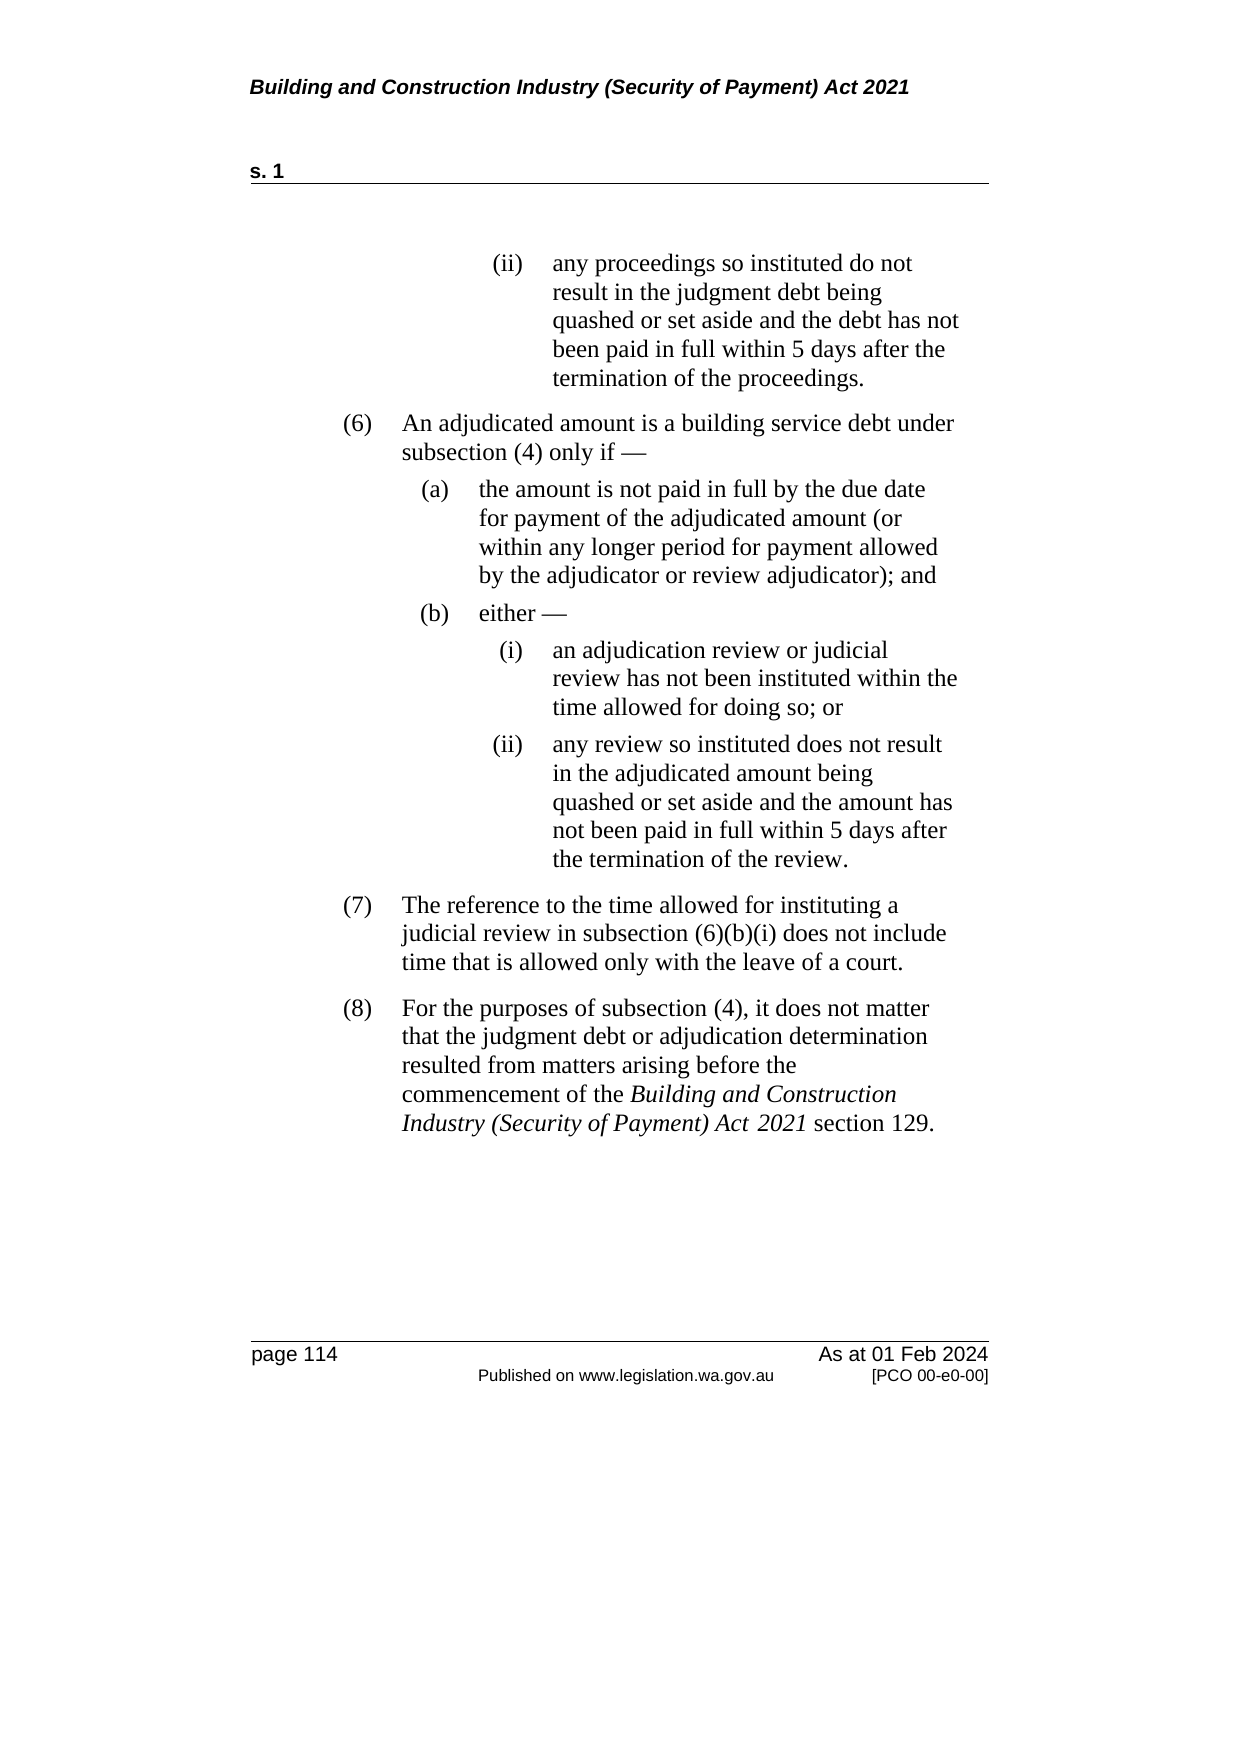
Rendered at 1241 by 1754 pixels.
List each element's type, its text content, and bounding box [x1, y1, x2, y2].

text (7) The reference to the time allowed for instituting a judicial review in subsection (6)(b)(i) does not include time that is allowed only with the leave of a court. [313, 890, 959, 976]
text (8) For the purposes of subsection (4), it does not matter that the judgment debt or adjudication determination resulted from matters arising before the commencement of the Building and Construction Industry (Security of Payment) Act 2021 section 129. [313, 993, 959, 1136]
text (ii) any proceedings so instituted do not result in the judgment debt being quashed or set aside and the debt has not been paid in full within 5 days after the termination of the proceedings. [464, 248, 959, 392]
text (ii) any review so instituted does not result in the adjudicated amount being quashed or set aside and the amount has not been paid in full within 5 days after the termination of the review. [464, 729, 959, 873]
text (b) either — [390, 598, 959, 626]
text (6) An adjudicated amount is a building service debt under subsection (4) only if — [313, 408, 959, 466]
text (a) the amount is not paid in full by the due date for payment of the adjudicated amount (or within any longer period for payment allowed by the adjudicator or review adjudicator); and [390, 474, 959, 589]
text (i) an adjudication review or judicial review has not been instituted within the time allowed for doing so; or [464, 635, 959, 721]
